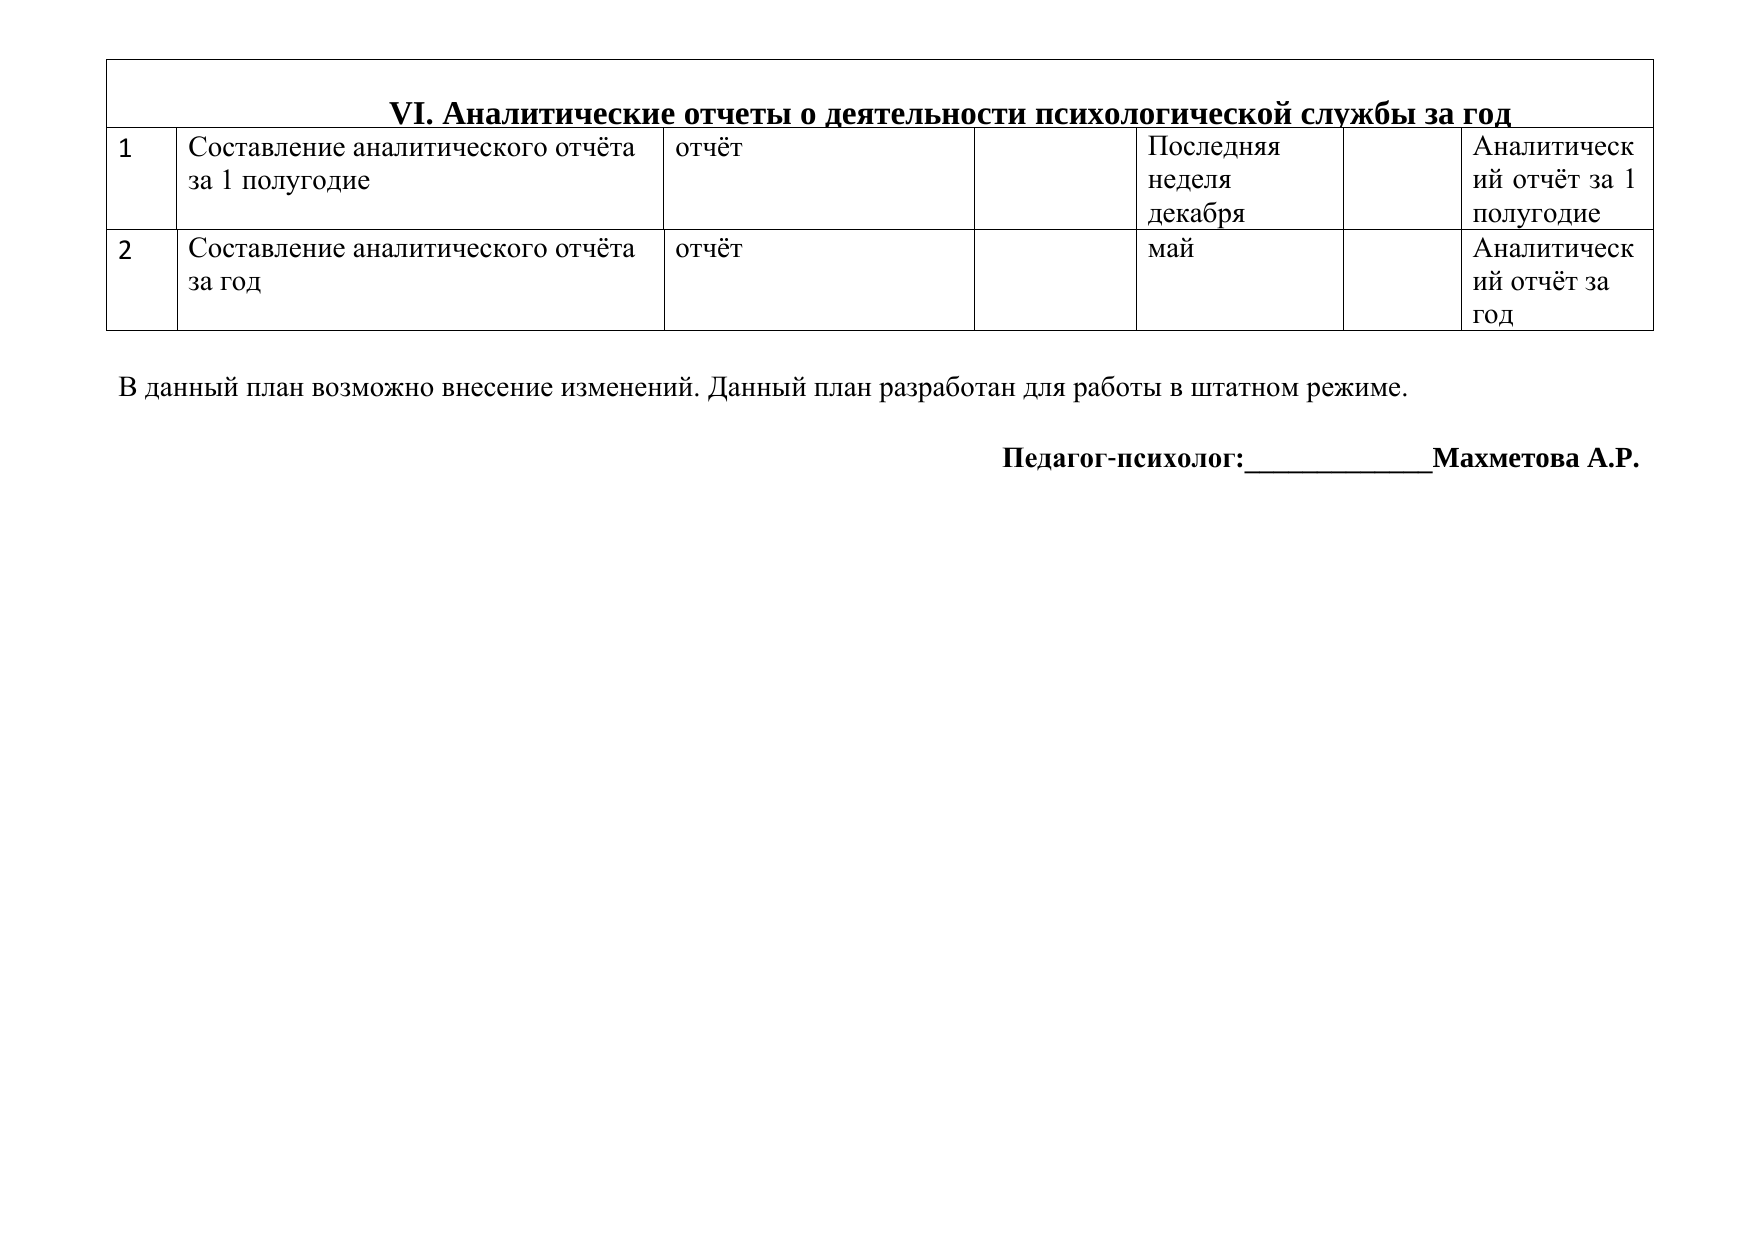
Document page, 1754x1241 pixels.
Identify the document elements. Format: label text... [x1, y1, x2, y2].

table_cell отчёт [664, 128, 974, 229]
table_cell VI. Аналитические отчеты о деятельности психологической службы за год [107, 60, 1653, 127]
table_cell отчёт [665, 230, 974, 330]
table_cell [1344, 230, 1461, 330]
table_cell [1344, 128, 1461, 229]
table_cell [975, 230, 1136, 330]
table_cell [975, 128, 1136, 229]
text В данный план возможно внесение изменений. Данный план разработан для работы в штатном режиме. [118, 369, 1656, 403]
text Педагог-психолог:_____________Махметова А.Р. [1002, 437, 1656, 476]
table_cell 1 [107, 128, 176, 229]
table_cell 2 [107, 230, 177, 330]
table_cell Последняя неделя декабря [1137, 128, 1343, 229]
table_cell Аналитическ ий отчёт за 1 полугодие [1462, 128, 1653, 229]
table_cell Составление аналитического отчёта за 1 полугодие [177, 128, 663, 229]
table_cell Аналитическ ий отчёт за год [1462, 230, 1653, 330]
table_cell Составление аналитического отчёта за год [178, 230, 664, 330]
table_cell май [1137, 230, 1343, 330]
